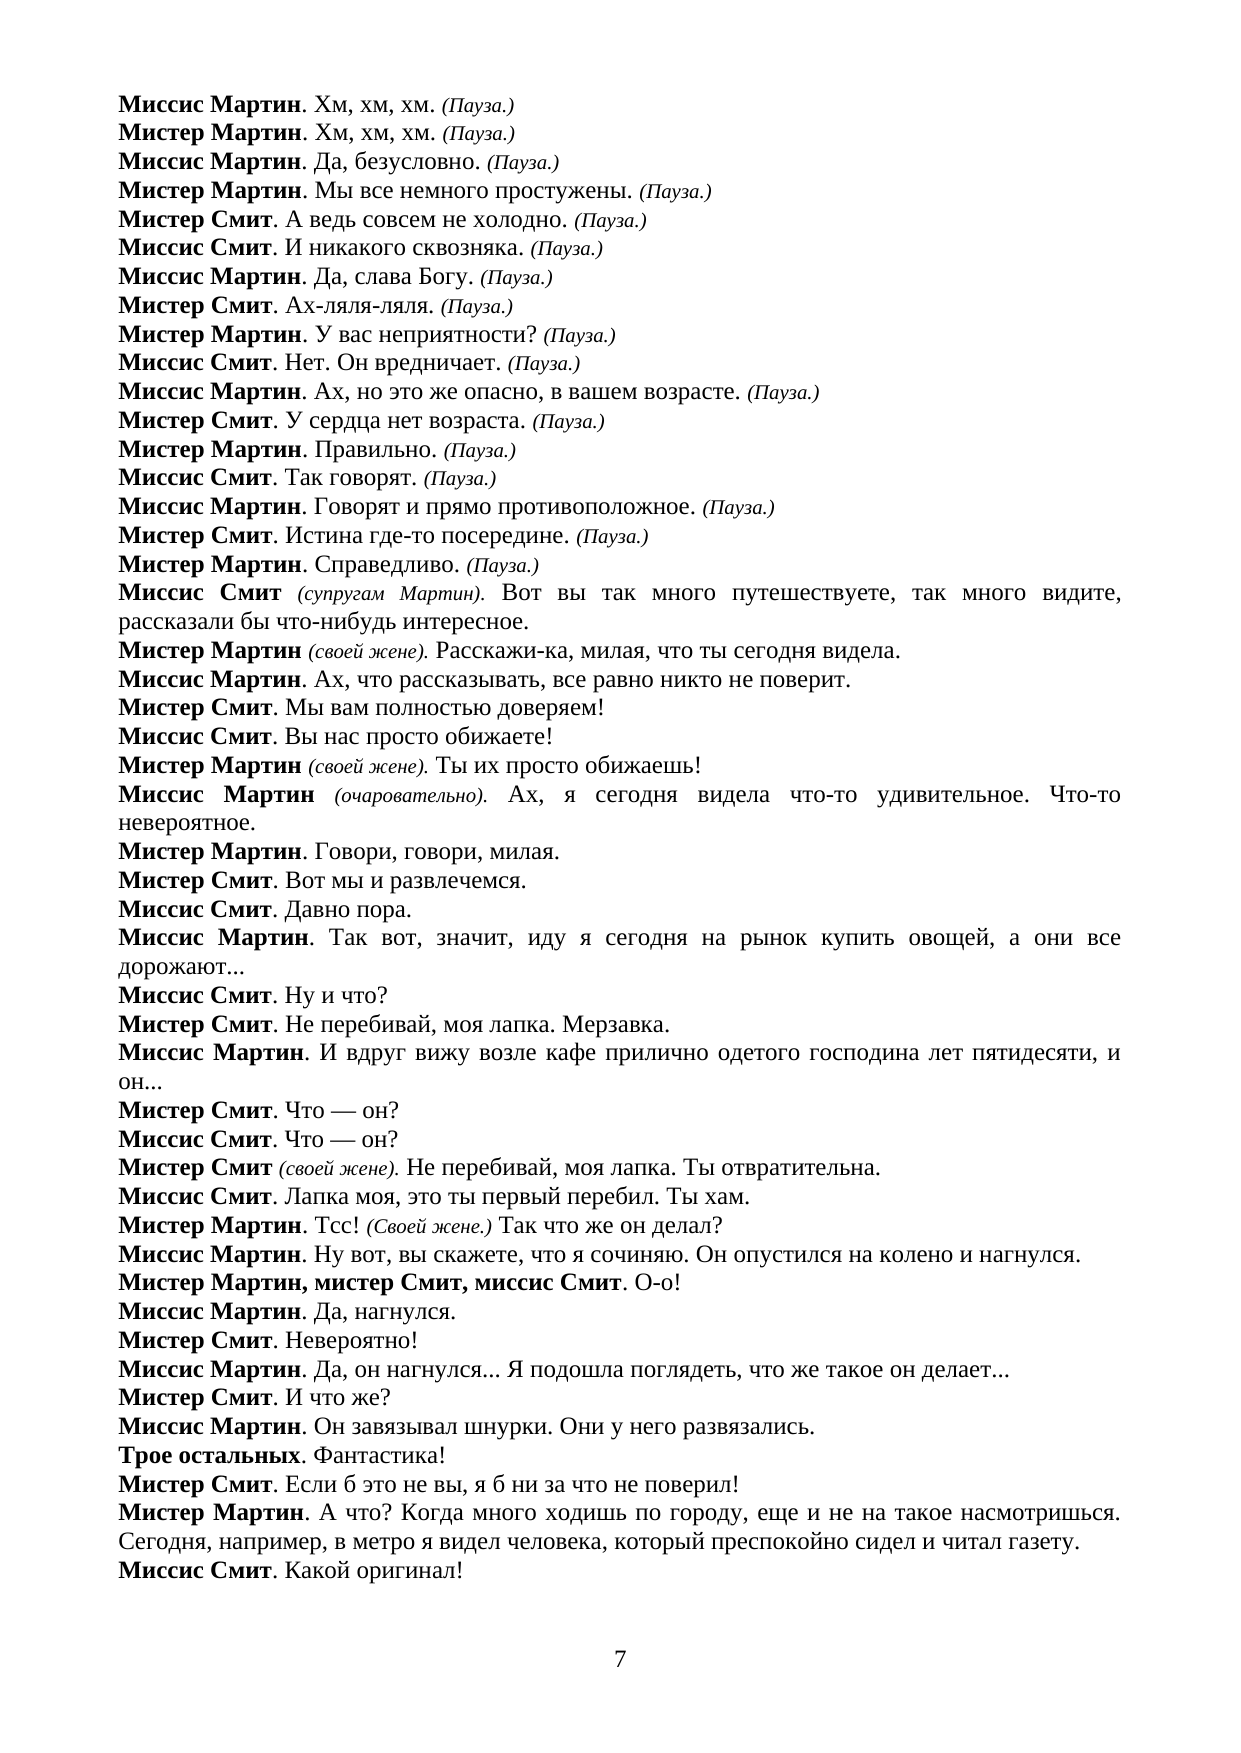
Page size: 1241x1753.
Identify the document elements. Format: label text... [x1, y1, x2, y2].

text Миссис Смит. И никакого сквозняка. (Пауза.) [118, 232, 1122, 261]
text Мистер Мартин, мистер Смит, миссис Смит. О-о! [118, 1267, 1122, 1296]
text Миссис Мартин. Да, слава Богу. (Пауза.) [118, 261, 1122, 290]
text Миссис Мартин. И вдруг вижу возле кафе прилично одетого господина лет пятидесяти, и он... [118, 1037, 1122, 1095]
text Мистер Мартин (своей жене). Расскажи-ка, милая, что ты сегодня видела. [118, 635, 1122, 664]
text Мистер Мартин. Говори, говори, милая. [118, 836, 1122, 865]
text Мистер Смит. Не перебивай, моя лапка. Мерзавка. [118, 1009, 1122, 1037]
text Миссис Смит. Какой оригинал! [118, 1555, 1122, 1584]
text Мистер Смит. Истина где-то посередине. (Пауза.) [118, 520, 1122, 549]
text Мистер Смит. Что — он? [118, 1095, 1122, 1124]
text Мистер Мартин. Мы все немного простужены. (Пауза.) [118, 175, 1122, 204]
text Мистер Мартин. Хм, хм, хм. (Пауза.) [118, 117, 1122, 146]
text Миссис Смит. Ну и что? [118, 980, 1122, 1009]
text Мистер Смит. У сердца нет возраста. (Пауза.) [118, 405, 1122, 434]
text Миссис Мартин. Ах, что рассказывать, все равно никто не поверит. [118, 664, 1122, 692]
text Мистер Мартин. У вас неприятности? (Пауза.) [118, 319, 1122, 347]
text Миссис Смит. Так говорят. (Пауза.) [118, 462, 1122, 491]
text Мистер Мартин. А что? Когда много ходишь по городу, еще и не на такое насмотришься. Сегодня, например, в метро я видел человека, который преспокойно сидел и читал газету. [118, 1497, 1122, 1555]
text Миссис Смит. Нет. Он вредничает. (Пауза.) [118, 347, 1122, 376]
text Миссис Мартин. Да, нагнулся. [118, 1296, 1122, 1325]
text Миссис Мартин. Он завязывал шнурки. Они у него развязались. [118, 1411, 1122, 1440]
text Миссис Мартин. Так вот, значит, иду я сегодня на рынок купить овощей, а они все дорожают... [118, 922, 1122, 980]
text Мистер Смит. А ведь совсем не холодно. (Пауза.) [118, 204, 1122, 232]
text Миссис Смит. Вы нас просто обижаете! [118, 721, 1122, 750]
text Миссис Мартин. Ах, но это же опасно, в вашем возрасте. (Пауза.) [118, 376, 1122, 405]
text Мистер Мартин. Справедливо. (Пауза.) [118, 549, 1122, 577]
text Мистер Смит. Если б это не вы, я б ни за что не поверил! [118, 1469, 1122, 1497]
text Миссис Смит. Что — он? [118, 1124, 1122, 1152]
text Мистер Мартин (своей жене). Ты их просто обижаешь! [118, 750, 1122, 779]
text Миссис Мартин. Ну вот, вы скажете, что я сочиняю. Он опустился на колено и нагнулся. [118, 1239, 1122, 1267]
text Мистер Смит (своей жене). Не перебивай, моя лапка. Ты отвратительна. [118, 1152, 1122, 1181]
text Мистер Смит. Ах-ляля-ляля. (Пауза.) [118, 290, 1122, 319]
text Мистер Смит. Вот мы и развлечемся. [118, 865, 1122, 894]
text Миссис Смит. Давно пора. [118, 894, 1122, 922]
text Трое остальных. Фантастика! [118, 1440, 1122, 1469]
text Мистер Мартин. Правильно. (Пауза.) [118, 434, 1122, 462]
text Миссис Мартин (очаровательно). Ах, я сегодня видела что-то удивительное. Что-то невероятное. [118, 779, 1122, 836]
text Миссис Мартин. Да, он нагнулся... Я подошла поглядеть, что же такое он делает... [118, 1354, 1122, 1382]
text Миссис Мартин. Хм, хм, хм. (Пауза.) [118, 89, 1122, 117]
text Миссис Мартин. Да, безусловно. (Пауза.) [118, 146, 1122, 175]
text Мистер Смит. Невероятно! [118, 1325, 1122, 1354]
text Миссис Мартин. Говорят и прямо противоположное. (Пауза.) [118, 491, 1122, 520]
text Мистер Мартин. Тсс! (Своей жене.) Так что же он делал? [118, 1210, 1122, 1239]
text Миссис Смит. Лапка моя, это ты первый перебил. Ты хам. [118, 1181, 1122, 1210]
text Мистер Смит. И что же? [118, 1382, 1122, 1411]
text Мистер Смит. Мы вам полностью доверяем! [118, 692, 1122, 721]
text Миссис Смит (супругам Мартин). Вот вы так много путешествуете, так много видите, рассказали бы что-нибудь интересное. [118, 577, 1122, 635]
